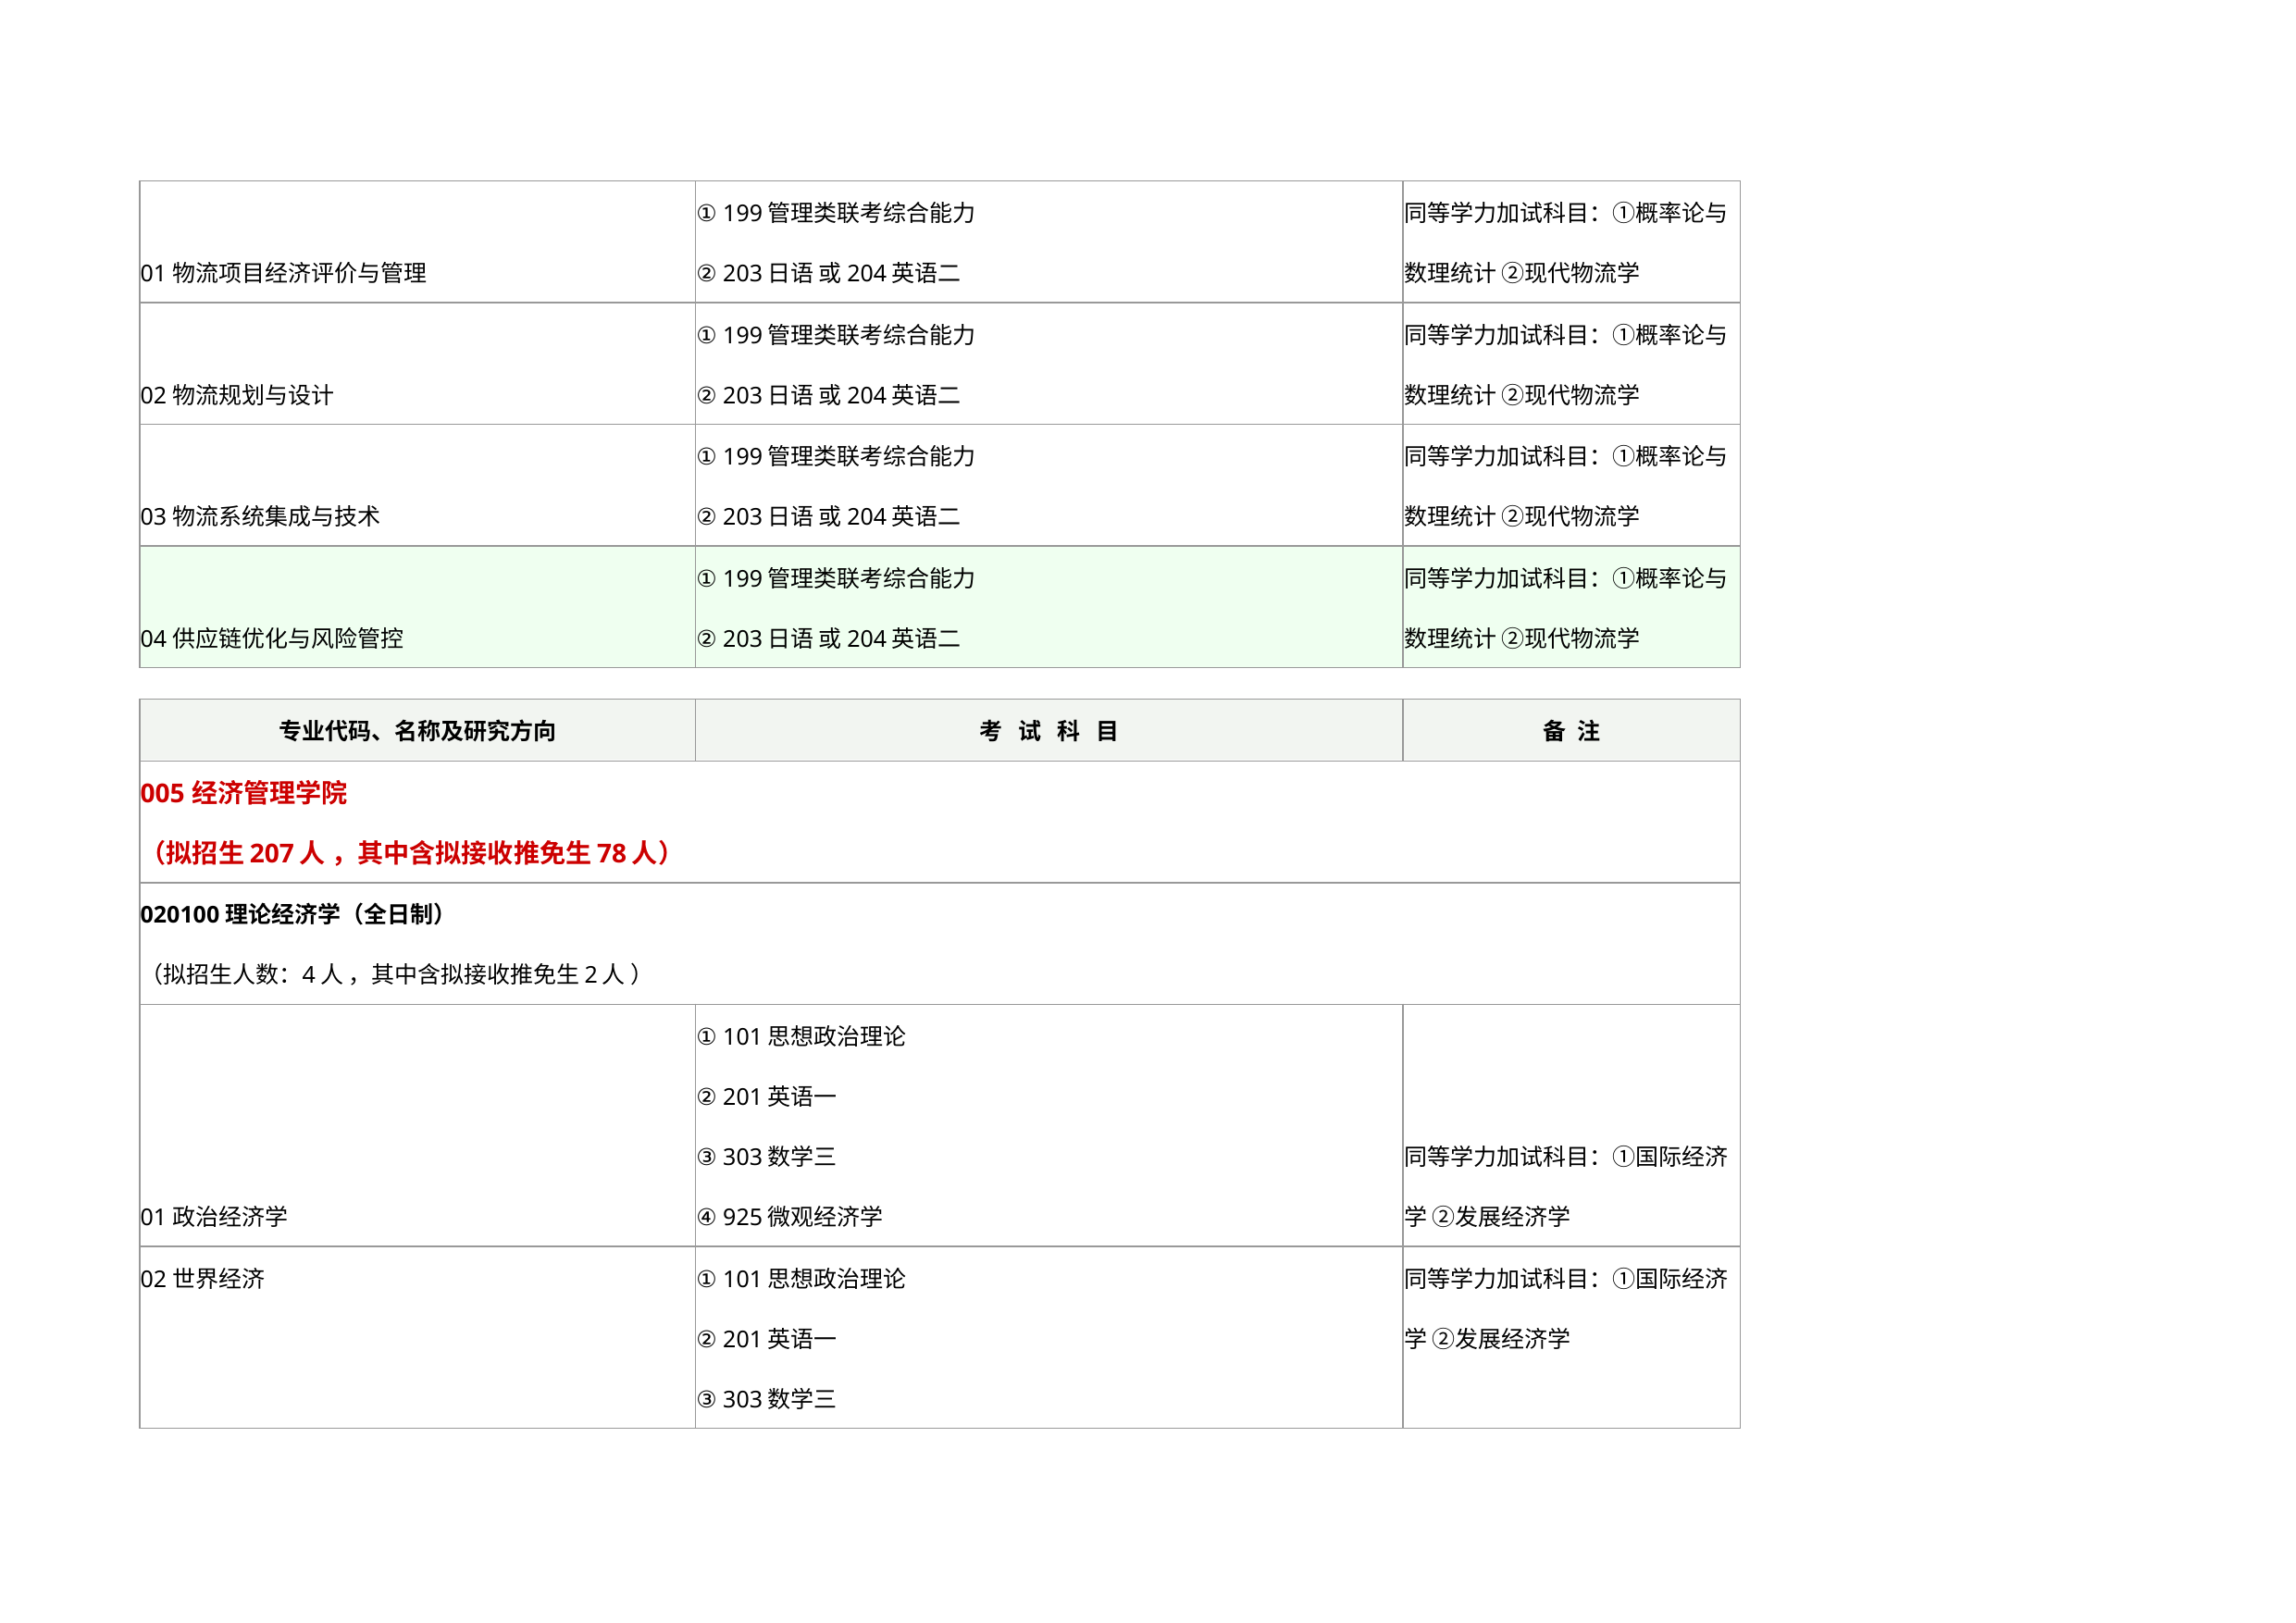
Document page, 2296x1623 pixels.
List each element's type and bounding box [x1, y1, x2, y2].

table_cell [139, 668, 1741, 699]
